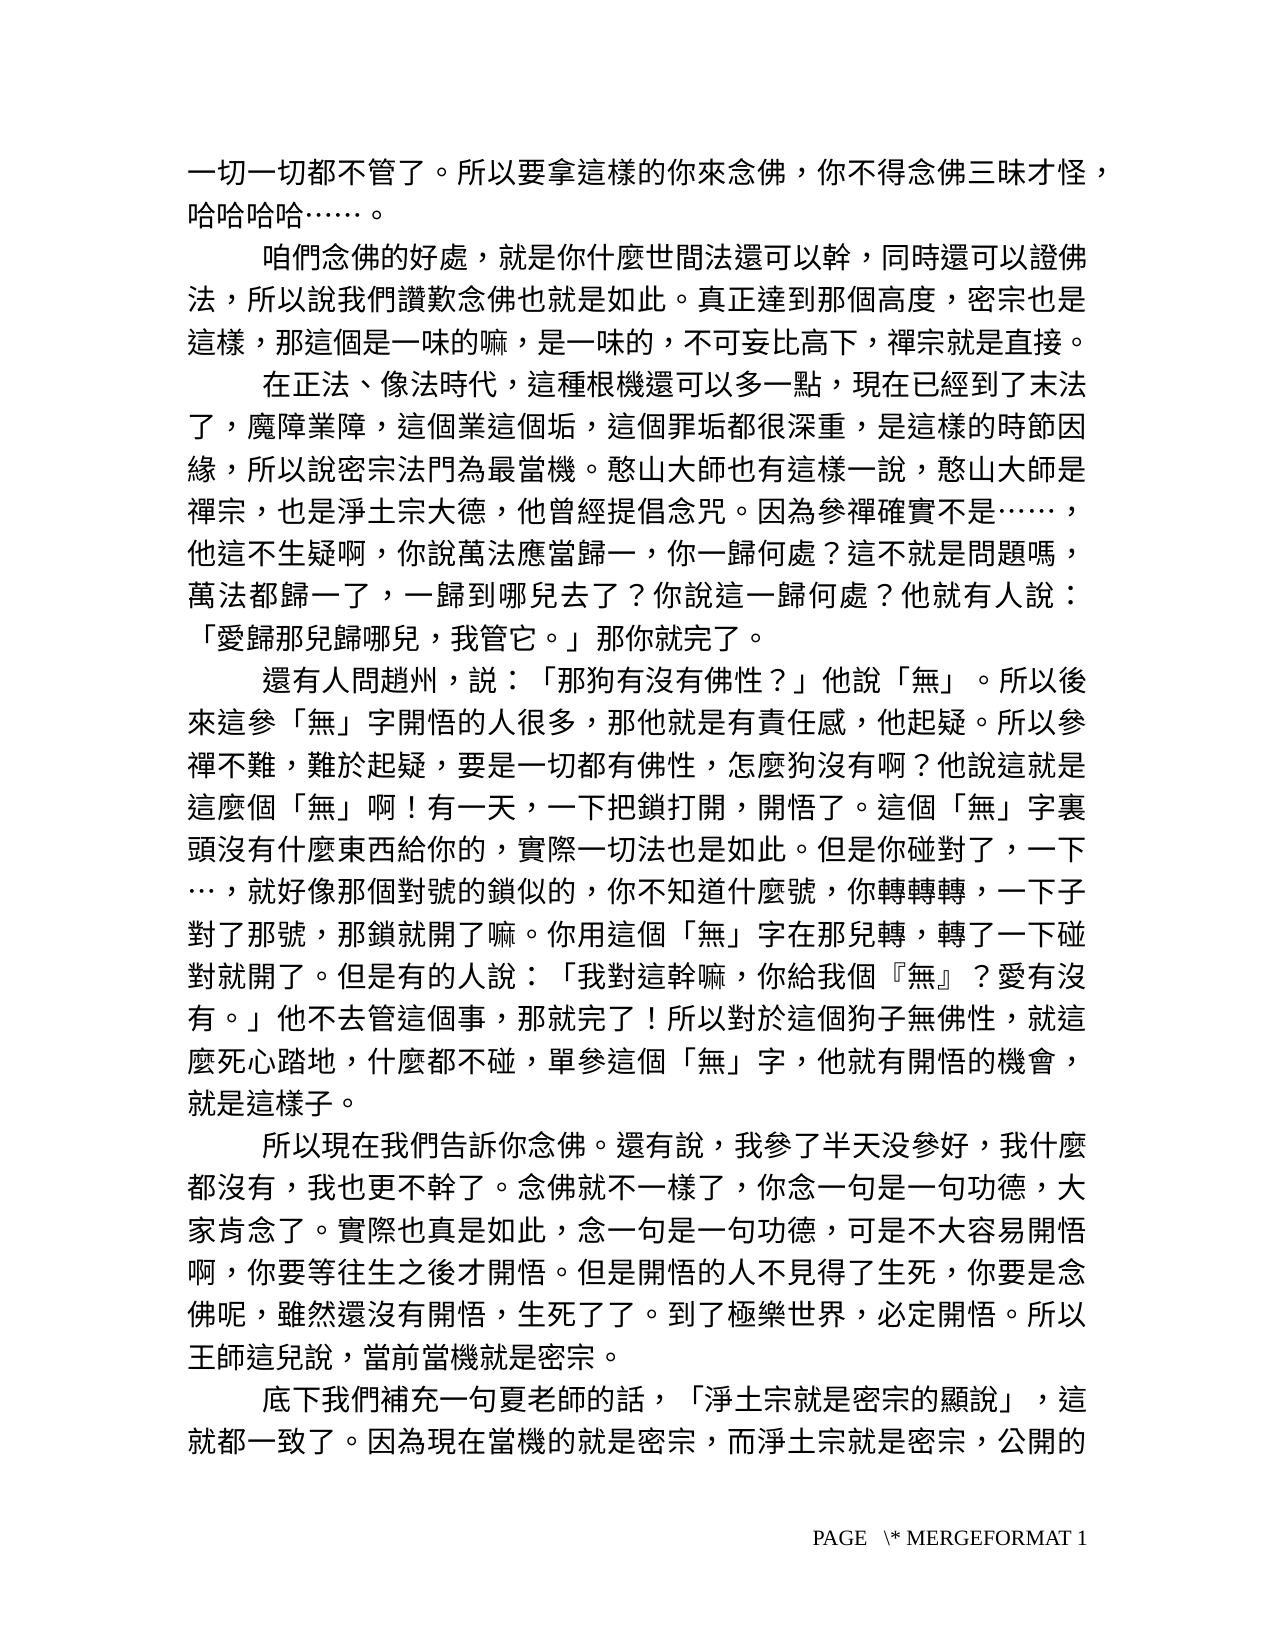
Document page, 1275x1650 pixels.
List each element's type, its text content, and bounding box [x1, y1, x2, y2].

text 還有人問趙州，説：「那狗有沒有佛性？」他說「無」。所以後來這參「無」字開悟的人很多，那他就是有責任感，他起疑。所以參禪不難，難於起疑，要是一切都有佛性，怎麼狗沒有啊？他說這就是這麼個「無」啊！有一天，一下把鎖打開，開悟了。這個「無」字裏頭沒有什麼東西給你的，實際一切法也是如此。但是你碰對了，一下…，就好像那個對號的鎖似的，你不知道什麼號，你轉轉轉，一下子對了那號，那鎖就開了嘛。你用這個「無」字在那兒轉，轉了一下碰對就開了。但是有的人說：「我對這幹嘛，你給我個『無』？愛有沒有。」他不去管這個事，那就完了！所以對於這個狗子無佛性，就這麼死心踏地，什麼都不碰，單參這個「無」字，他就有開悟的機會，就是這樣子。 [187, 657, 1087, 1123]
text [187, 1376, 1087, 1461]
text 咱們念佛的好處，就是你什麼世間法還可以幹，同時還可以證佛法，所以說我們讚歎念佛也就是如此。真正達到那個高度，密宗也是這樣，那這個是一味的嘛，是一味的，不可妄比高下，禪宗就是直接。 [187, 234, 1087, 361]
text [187, 150, 1087, 234]
text 所以現在我們告訴你念佛。還有說，我參了半天没參好，我什麼都沒有，我也更不幹了。念佛就不一樣了，你念一句是一句功德，大家肯念了。實際也真是如此，念一句是一句功德，可是不大容易開悟啊，你要等往生之後才開悟。但是開悟的人不見得了生死，你要是念佛呢，雖然還沒有開悟，生死了了。到了極樂世界，必定開悟。所以王師這兒說，當前當機就是密宗。 [187, 1123, 1087, 1376]
text 在正法、像法時代，這種根機還可以多一點，現在已經到了末法了，魔障業障，這個業這個垢，這個罪垢都很深重，是這樣的時節因緣，所以說密宗法門為最當機。憨山大師也有這樣一說，憨山大師是禪宗，也是淨土宗大德，他曾經提倡念咒。因為參禪確實不是……，他這不生疑啊，你說萬法應當歸一，你一歸何處？這不就是問題嗎，萬法都歸一了，一歸到哪兒去了？你說這一歸何處？他就有人說：「愛歸那兒歸哪兒，我管它。」那你就完了。 [187, 361, 1087, 657]
